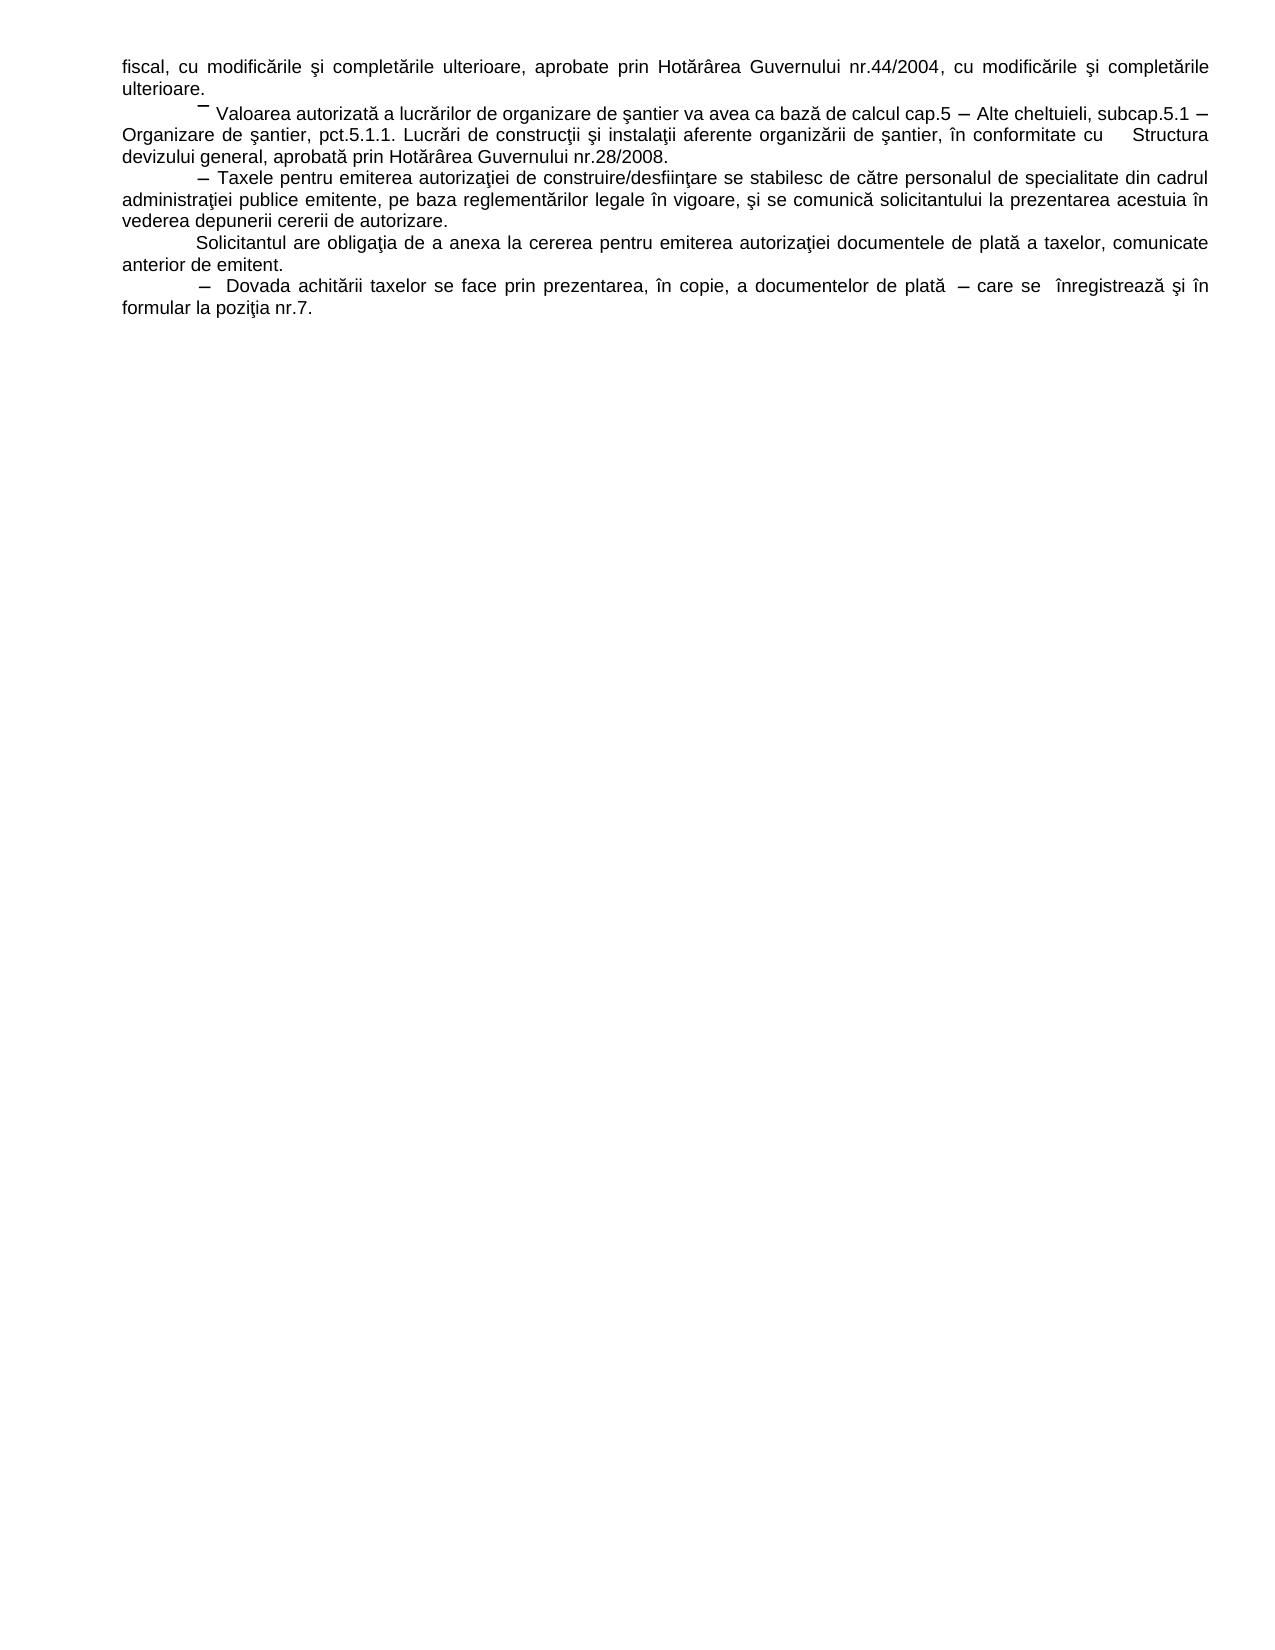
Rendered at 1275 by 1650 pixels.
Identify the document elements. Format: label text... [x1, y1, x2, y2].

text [122, 56, 1209, 99]
text Solicitantul are obligaţia de a anexa la cererea pentru emiterea autorizaţiei documentele de plată a taxelor, comunicate anterior de emitent. [122, 232, 1209, 275]
text Taxele pentru emiterea autorizaţiei de construire/desfiinţare se stabilesc de către personalul de specialitate din cadrul administraţiei publice emitente, pe baza reglementărilor legale în vigoare, şi se comunică solicitantului la prezentarea acestuia în vederea depunerii cererii de autorizare. [122, 167, 1209, 232]
text Dovada achitării taxelor se face prin prezentarea, în copie, a documentelor de plată care se înregistrează şi în formular la poziţia nr.7. [122, 275, 1209, 318]
text Valoarea autorizată a lucrărilor de organizare de şantier va avea ca bază de calcul cap.5 Alte cheltuieli, subcap.5.1 Organizare de şantier, pct.5.1.1. Lucrări de construcţii şi instalaţii aferente organizării de şantier, în conformitate cu Structura devizului general, aprobată prin Hotărârea Guvernului nr.28/2008. [122, 99, 1209, 167]
